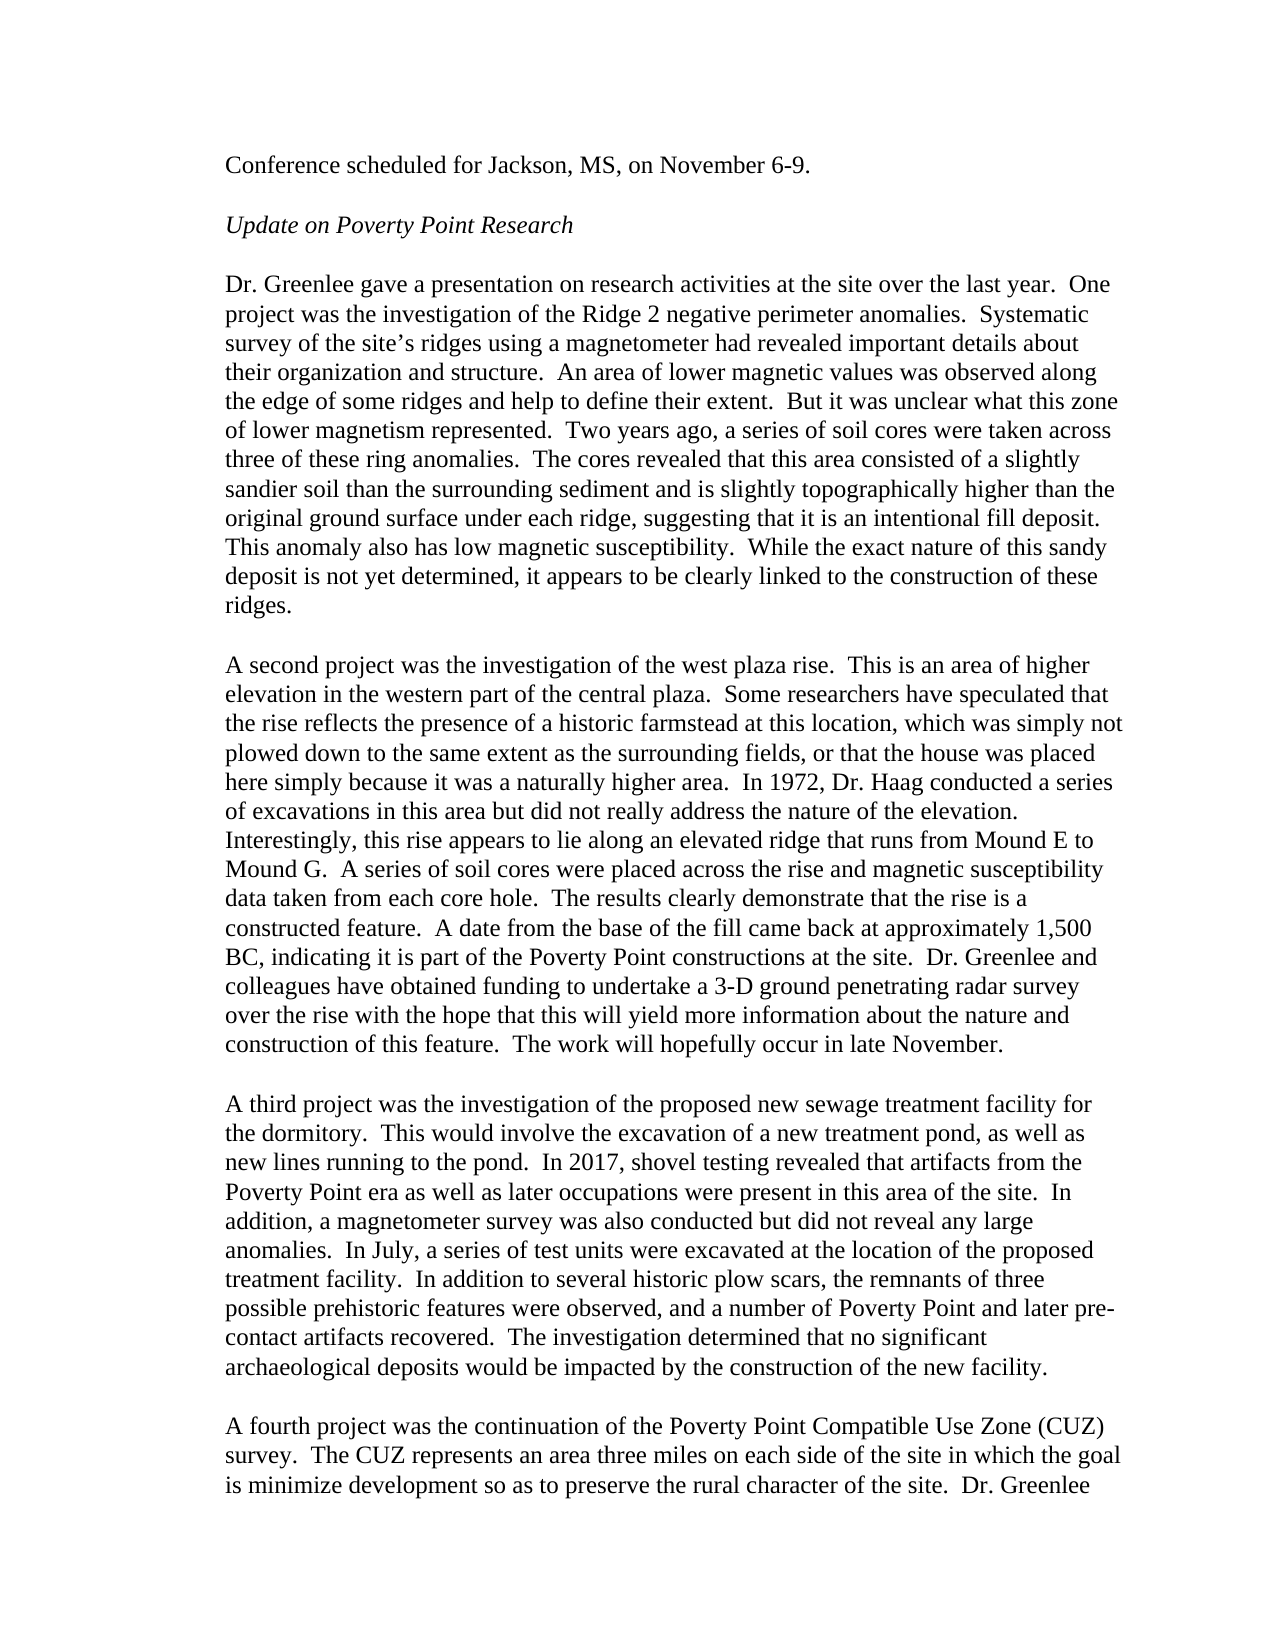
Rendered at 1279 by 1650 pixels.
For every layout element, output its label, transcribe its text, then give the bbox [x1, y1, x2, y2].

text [225, 1411, 1128, 1499]
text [225, 150, 1128, 179]
text A second project was the investigation of the west plaza rise. This is an area of higher elevation in the western part of the central plaza. Some researchers have speculated that the rise reflects the presence of a historic farmstead at this location, which was simply not plowed down to the same extent as the surrounding fields, or that the house was placed here simply because it was a naturally higher area. In 1972, Dr. Haag conducted a series of excavations in this area but did not really address the nature of the elevation. Interestingly, this rise appears to lie along an elevated ridge that runs from Mound E to Mound G. A series of soil cores were placed across the rise and magnetic susceptibility data taken from each core hole. The results clearly demonstrate that the rise is a constructed feature. A date from the base of the fill came back at approximately 1,500 BC, indicating it is part of the Poverty Point constructions at the site. Dr. Greenlee and colleagues have obtained funding to undertake a 3-D ground penetrating radar survey over the rise with the hope that this will yield more information about the nature and construction of this feature. The work will hopefully occur in late November. [225, 650, 1128, 1058]
text Dr. Greenlee gave a presentation on research activities at the site over the last year. One project was the investigation of the Ridge 2 negative perimeter anomalies. Systematic survey of the site’s ridges using a magnetometer had revealed important details about their organization and structure. An area of lower magnetic values was observed along the edge of some ridges and help to define their extent. But it was unclear what this zone of lower magnetism represented. Two years ago, a series of soil cores were taken across three of these ring anomalies. The cores revealed that this area consisted of a slightly sandier soil than the surrounding sediment and is slightly topographically higher than the original ground surface under each ridge, suggesting that it is an intentional fill deposit. This anomaly also has low magnetic susceptibility. While the exact nature of this sandy deposit is not yet determined, it appears to be clearly linked to the construction of these ridges. [225, 269, 1128, 619]
text Update on Poverty Point Research [225, 210, 1128, 239]
text A third project was the investigation of the proposed new sewage treatment facility for the dormitory. This would involve the excavation of a new treatment pond, as well as new lines running to the pond. In 2017, shovel testing revealed that artifacts from the Poverty Point era as well as later occupations were present in this area of the site. In addition, a magnetometer survey was also conducted but did not reveal any large anomalies. In July, a series of test units were excavated at the location of the proposed treatment facility. In addition to several historic plow scars, the remnants of three possible prehistoric features were observed, and a number of Poverty Point and later pre-contact artifacts recovered. The investigation determined that no significant archaeological deposits would be impacted by the construction of the new facility. [225, 1089, 1128, 1381]
